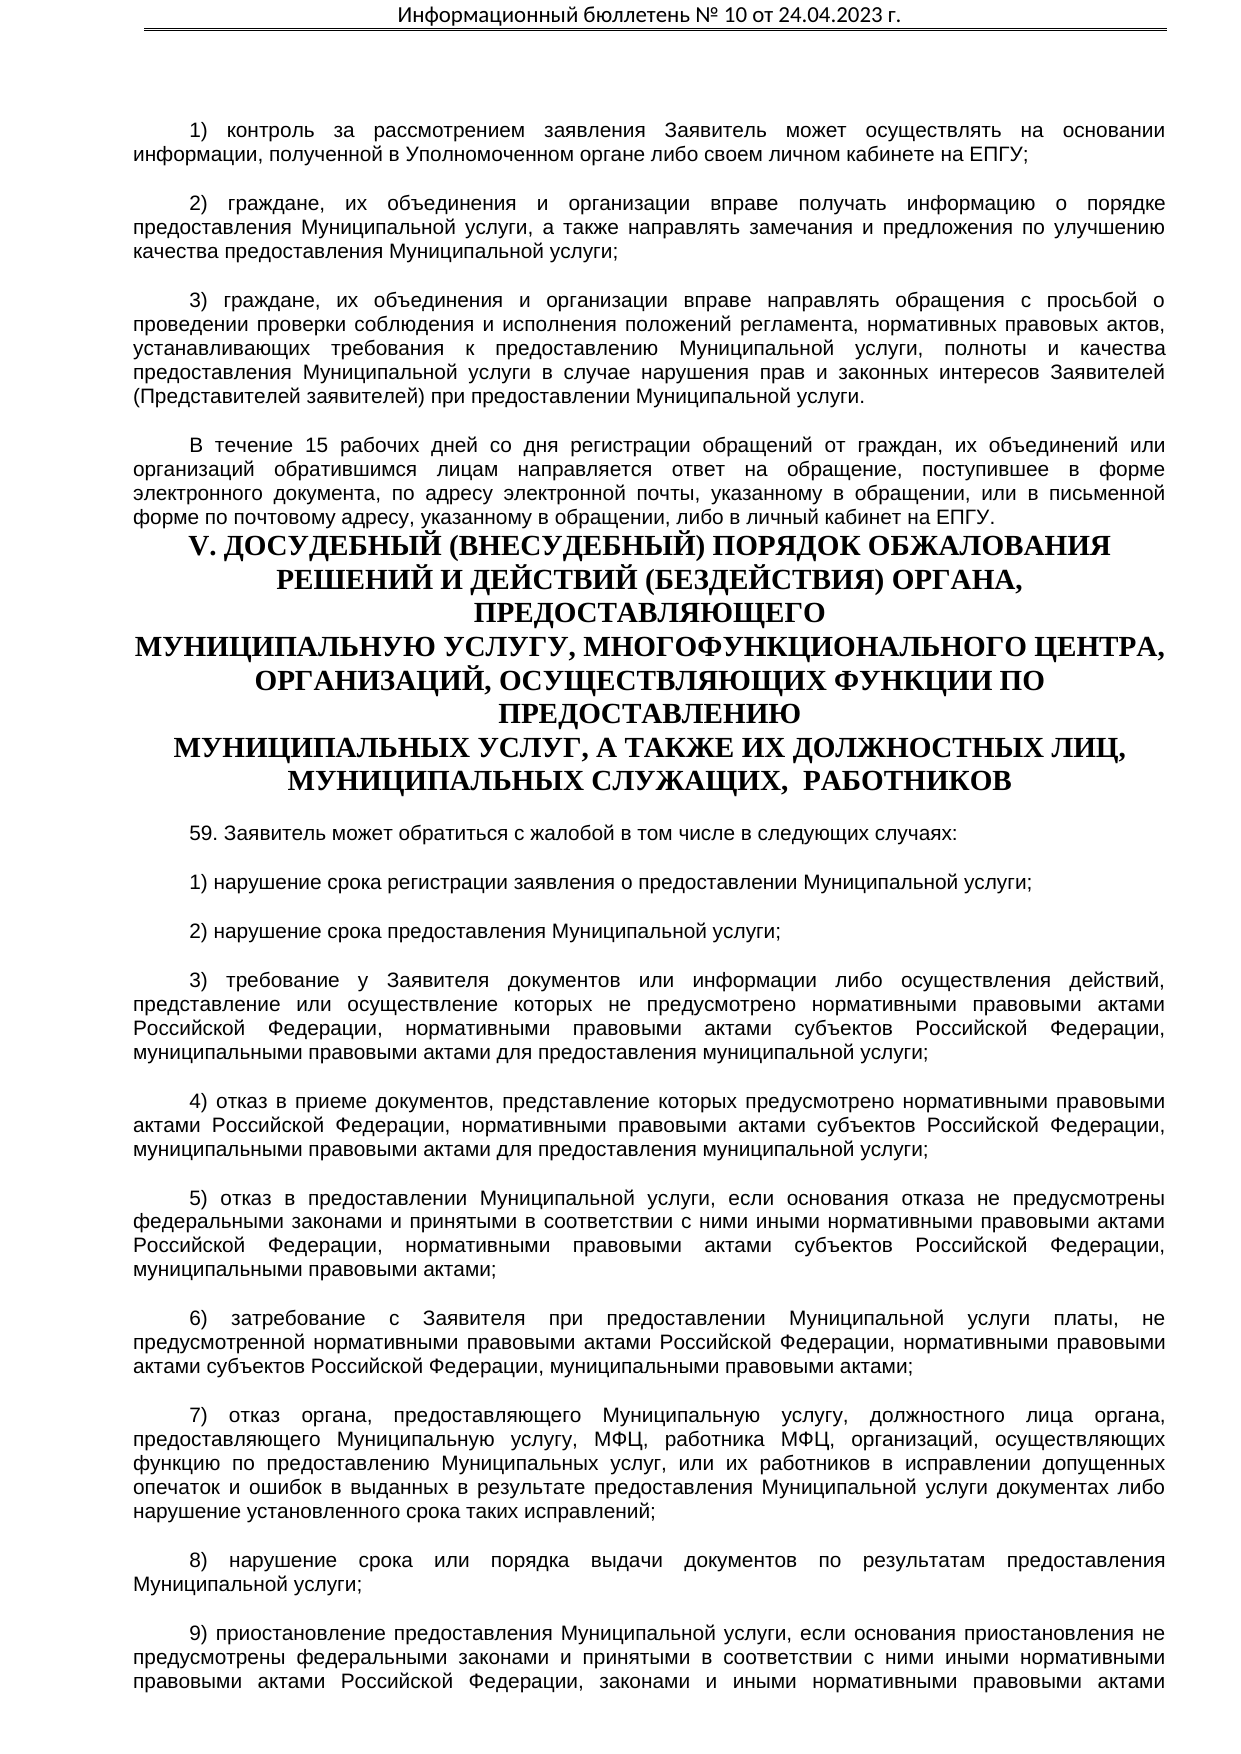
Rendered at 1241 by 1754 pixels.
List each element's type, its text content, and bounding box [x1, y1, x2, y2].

text 2) граждане, их объединения и организации вправе получать информацию о порядке предоставления Муниципальной услуги, а также направлять замечания и предложения по улучшению качества предоставления Муниципальной услуги; [133, 191, 1167, 263]
title МУНИЦИПАЛЬНУЮ УСЛУГУ, МНОГОФУНКЦИОНАЛЬНОГО ЦЕНТРА, [133, 629, 1167, 663]
text 59. Заявитель может обратиться с жалобой в том числе в следующих случаях: [133, 821, 1167, 845]
text В течение 15 рабочих дней со дня регистрации обращений от граждан, их объединений или организаций обратившимся лицам направляется ответ на обращение, поступившее в форме электронного документа, по адресу электронной почты, указанному в обращении, или в письменной форме по почтовому адресу, указанному в обращении, либо в личный кабинет на ЕПГУ. [133, 433, 1167, 528]
text 1) нарушение срока регистрации заявления о предоставлении Муниципальной услуги; [133, 870, 1167, 894]
text 2) нарушение срока предоставления Муниципальной услуги; [133, 919, 1167, 943]
text 1) контроль за рассмотрением заявления Заявитель может осуществлять на основании информации, полученной в Уполномоченном органе либо своем личном кабинете на ЕПГУ; [133, 118, 1167, 166]
text 5) отказ в предоставлении Муниципальной услуги, если основания отказа не предусмотрены федеральными законами и принятыми в соответствии с ними иными нормативными правовыми актами Российской Федерации, нормативными правовыми актами субъектов Российской Федерации, муниципальными правовыми актами; [133, 1185, 1167, 1281]
text 6) затребование с Заявителя при предоставлении Муниципальной услуги платы, не предусмотренной нормативными правовыми актами Российской Федерации, нормативными правовыми актами субъектов Российской Федерации, муниципальными правовыми актами; [133, 1306, 1167, 1378]
text 7) отказ органа, предоставляющего Муниципальную услугу, должностного лица органа, предоставляющего Муниципальную услугу, МФЦ, работника МФЦ, организаций, осуществляющих функцию по предоставлению Муниципальных услуг, или их работников в исправлении допущенных опечаток и ошибок в выданных в результате предоставления Муниципальной услуги документах либо нарушение установленного срока таких исправлений; [133, 1403, 1167, 1523]
text 3) граждане, их объединения и организации вправе направлять обращения с просьбой о проведении проверки соблюдения и исполнения положений регламента, нормативных правовых актов, устанавливающих требования к предоставлению Муниципальной услуги, полноты и качества предоставления Муниципальной услуги в случае нарушения прав и законных интересов Заявителей (Представителей заявителей) при предоставлении Муниципальной услуги. [133, 288, 1167, 408]
title МУНИЦИПАЛЬНЫХ СЛУЖАЩИХ, РАБОТНИКОВ [133, 763, 1167, 797]
title ОРГАНИЗАЦИЙ, ОСУЩЕСТВЛЯЮЩИХ ФУНКЦИИ ПО ПРЕДОСТАВЛЕНИЮ [133, 663, 1167, 730]
title V. ДОСУДЕБНЫЙ (ВНЕСУДЕБНЫЙ) ПОРЯДОК ОБЖАЛОВАНИЯ [133, 528, 1167, 562]
text 4) отказ в приеме документов, представление которых предусмотрено нормативными правовыми актами Российской Федерации, нормативными правовыми актами субъектов Российской Федерации, муниципальными правовыми актами для предоставления муниципальной услуги; [133, 1088, 1167, 1160]
text 3) требование у Заявителя документов или информации либо осуществления действий, представление или осуществление которых не предусмотрено нормативными правовыми актами Российской Федерации, нормативными правовыми актами субъектов Российской Федерации, муниципальными правовыми актами для предоставления муниципальной услуги; [133, 968, 1167, 1063]
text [133, 1621, 1167, 1693]
text 8) нарушение срока или порядка выдачи документов по результатам предоставления Муниципальной услуги; [133, 1548, 1167, 1596]
title РЕШЕНИЙ И ДЕЙСТВИЙ (БЕЗДЕЙСТВИЯ) ОРГАНА, ПРЕДОСТАВЛЯЮЩЕГО [133, 562, 1167, 629]
title МУНИЦИПАЛЬНЫХ УСЛУГ, А ТАКЖЕ ИХ ДОЛЖНОСТНЫХ ЛИЦ, [133, 730, 1167, 763]
